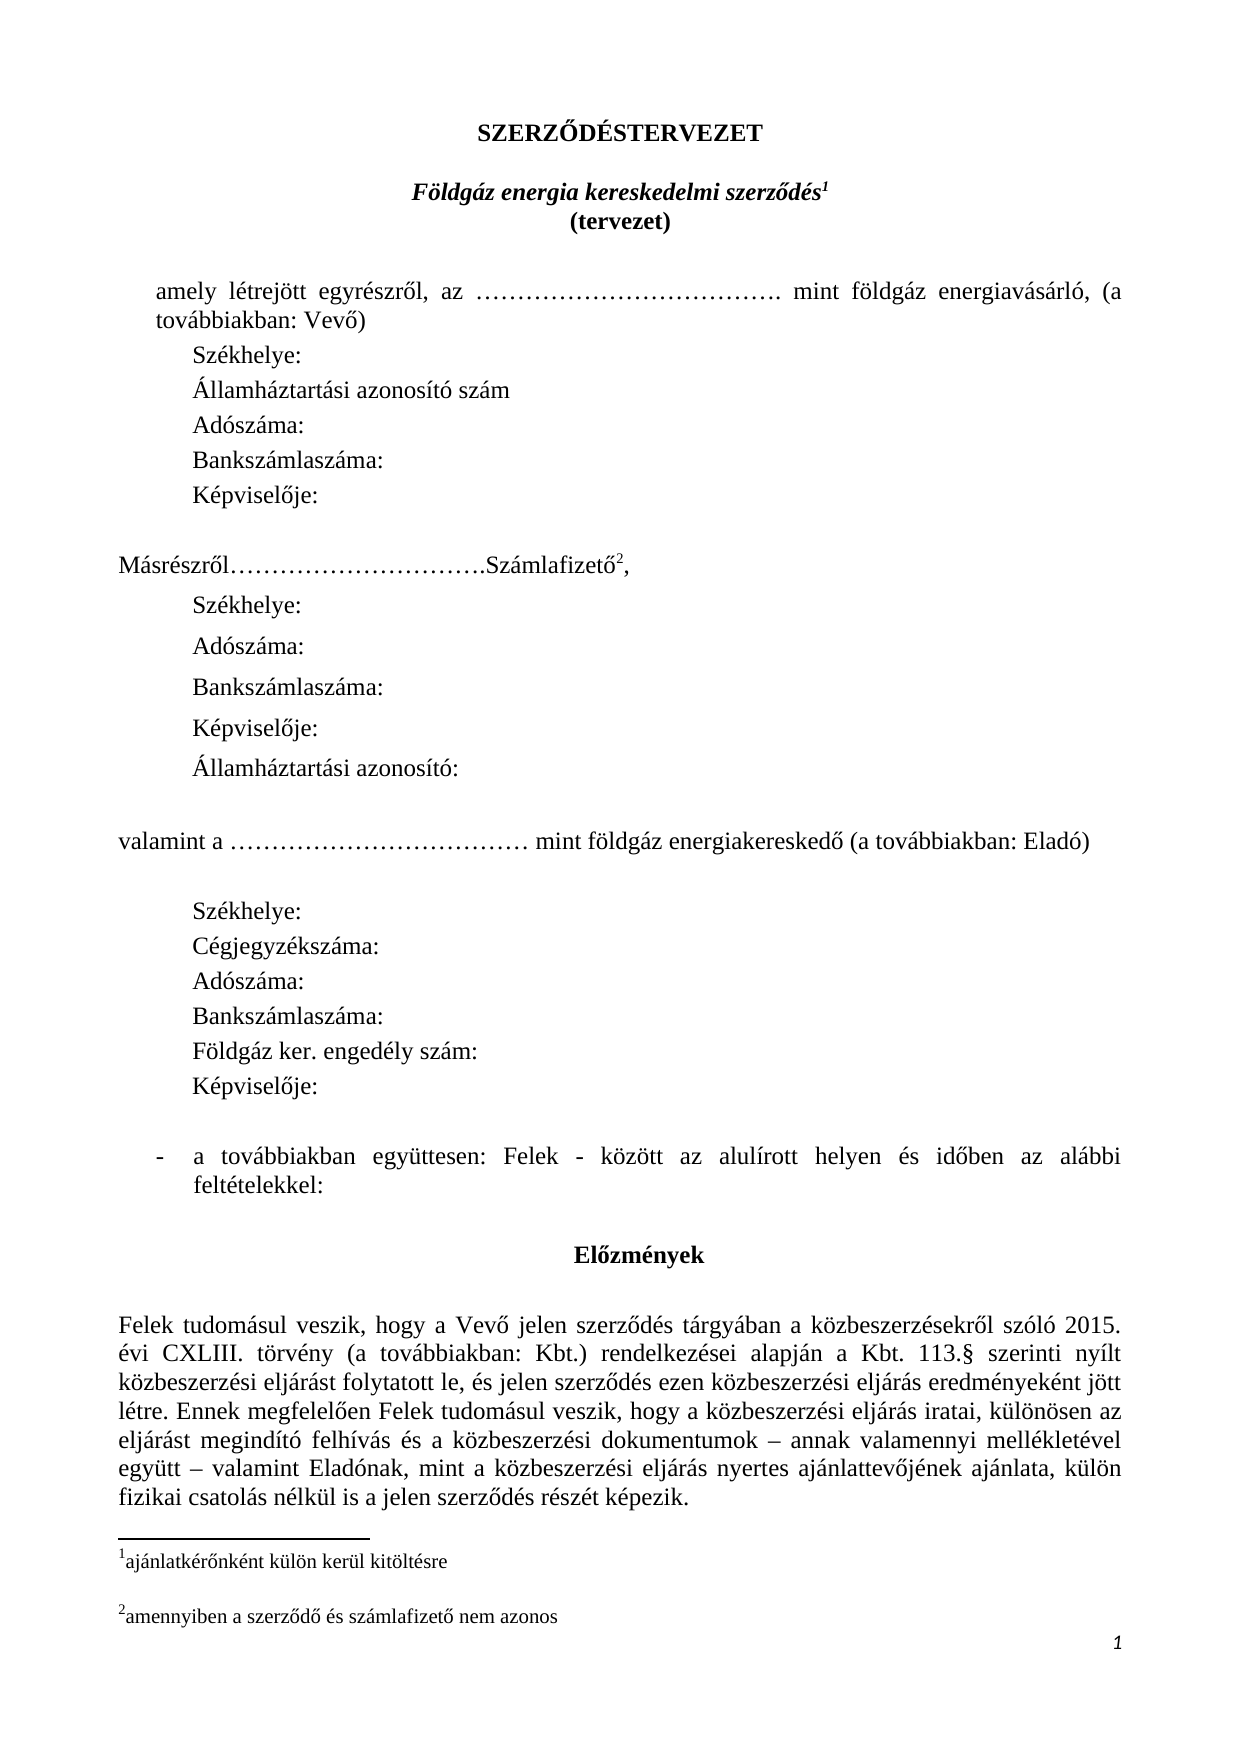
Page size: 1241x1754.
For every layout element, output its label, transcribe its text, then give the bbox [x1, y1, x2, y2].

text Másrészről………………………….Számlafizető, [118, 550, 1082, 579]
list a továbbiakban együttesen: Felek - között az alulírott helyen és időben az alábbi feltételekkel: [156, 1141, 1122, 1198]
text Bankszámlaszáma: [118, 1001, 1122, 1030]
text Földgáz energia kereskedelmi szerződés [118, 177, 1122, 206]
text Székhelye: [118, 896, 1122, 925]
text Bankszámlaszáma: [118, 672, 1082, 701]
text Székhelye: [118, 591, 1082, 619]
text Képviselője: [118, 1071, 1122, 1100]
text valamint a ……………………………… mint földgáz energiakereskedő (a továbbiakban: Eladó) [118, 826, 1122, 855]
text Felek tudomásul veszik, hogy a Vevő jelen szerződés tárgyában a közbeszerzésekről szóló 2015. évi CXLIII. törvény (a továbbiakban: Kbt.) rendelkezései alapján a Kbt. 113.§ szerinti nyílt közbeszerzési eljárást folytatott le, és jelen szerződés ezen közbeszerzési eljárás eredményeként jött létre. Ennek megfelelően Felek tudomásul veszik, hogy a közbeszerzési eljárás iratai, különösen az eljárást megindító felhívás és a közbeszerzési dokumentumok – annak valamennyi mellékletével együtt – valamint Eladónak, mint a közbeszerzési eljárás nyertes ajánlattevőjének ajánlata, külön fizikai csatolás nélkül is a jelen szerződés részét képezik. [118, 1310, 1122, 1511]
text Földgáz ker. engedély szám: [118, 1036, 1122, 1065]
text SZERZŐDÉSTERVEZET [118, 118, 1122, 147]
text Államháztartási azonosító: [118, 753, 1122, 782]
text (tervezet) [118, 206, 1122, 235]
text Előzmények [156, 1240, 1122, 1268]
text Adószáma: [118, 410, 1122, 439]
text Képviselője: [118, 713, 1082, 742]
text Cégjegyzékszáma: [118, 931, 1122, 960]
text Adószáma: [118, 631, 1082, 660]
text Székhelye: [118, 340, 1122, 369]
text amely létrejött egyrészről, az ………………………………. mint földgáz energiavásárló, (a továbbiakban: Vevő) [156, 276, 1122, 334]
text Képviselője: [118, 480, 1122, 509]
text Bankszámlaszáma: [118, 445, 1122, 474]
text Államháztartási azonosító szám [118, 375, 1122, 404]
text Adószáma: [118, 966, 1122, 995]
